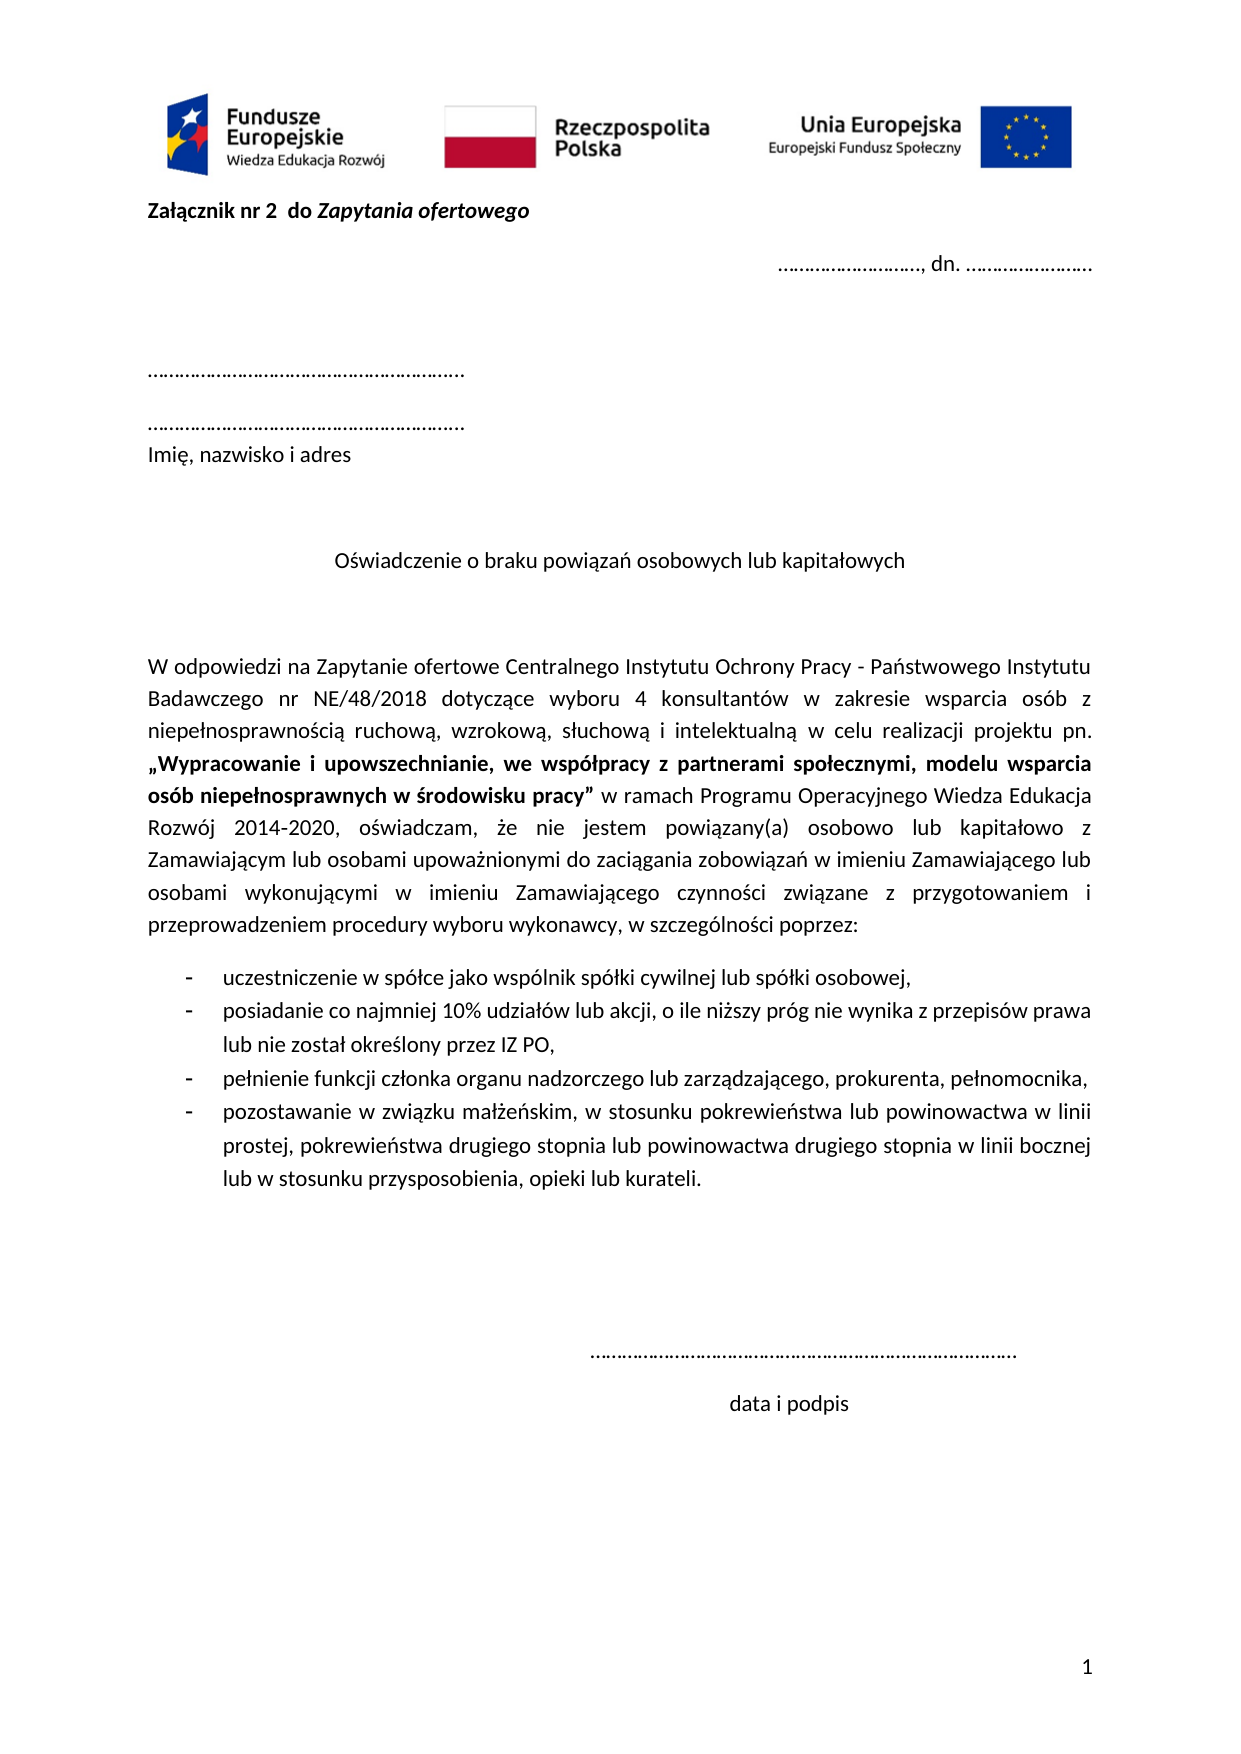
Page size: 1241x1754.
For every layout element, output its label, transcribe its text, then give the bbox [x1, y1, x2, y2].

list pełnienie funkcji członka organu nadzorczego lub zarządzającego, prokurenta, pełnomocnika, [185, 1064, 1093, 1092]
text Oświadczenie o braku powiązań osobowych lub kapitałowych [148, 546, 1093, 574]
list posiadanie co najmniej 10% udziałów lub akcji, o ile niższy próg nie wynika z przepisów prawa lub nie został określony przez IZ PO, [185, 997, 1093, 1058]
text …………………………………………………... [148, 408, 1093, 436]
text W odpowiedzi na Zapytanie ofertowe Centralnego Instytutu Ochrony Pracy - Państwowego Instytutu Badawczego nr NE/48/2018 dotyczące wyboru 4 konsultantów w zakresie wsparcia osób z niepełnosprawnością ruchową, wzrokową, słuchową i intelektualną w celu realizacji projektu pn. „Wypracowanie i upowszechnianie, we współpracy z partnerami społecznymi, modelu wsparcia osób niepełnosprawnych w środowisku pracy” w ramach Programu Operacyjnego Wiedza Edukacja Rozwój 2014‐2020, oświadczam, że nie jestem powiązany(a) osobowo lub kapitałowo z Zamawiającym lub osobami upoważnionymi do zaciągania zobowiązań w imieniu Zamawiającego lub osobami wykonującymi w imieniu Zamawiającego czynności związane z przygotowaniem i przeprowadzeniem procedury wyboru wykonawcy, w szczególności poprzez: [148, 652, 1093, 938]
text ……………………………………………………………………… [148, 1304, 1093, 1364]
text Załącznik nr 2 do Zapytania ofertowego [148, 196, 1093, 224]
text Imię, nazwisko i adres [148, 440, 1093, 468]
list uczestniczenie w spółce jako wspólnik spółki cywilnej lub spółki osobowej, [185, 963, 1093, 991]
text …………………………………………………... [148, 355, 1093, 383]
picture [147, 73, 1092, 196]
list pozostawanie w związku małżeńskim, w stosunku pokrewieństwa lub powinowactwa w linii prostej, pokrewieństwa drugiego stopnia lub powinowactwa drugiego stopnia w linii bocznej lub w stosunku przysposobienia, opieki lub kurateli. [185, 1097, 1093, 1192]
text data i podpis [148, 1389, 1093, 1417]
text ………………………, dn. …………………… [148, 249, 1093, 277]
